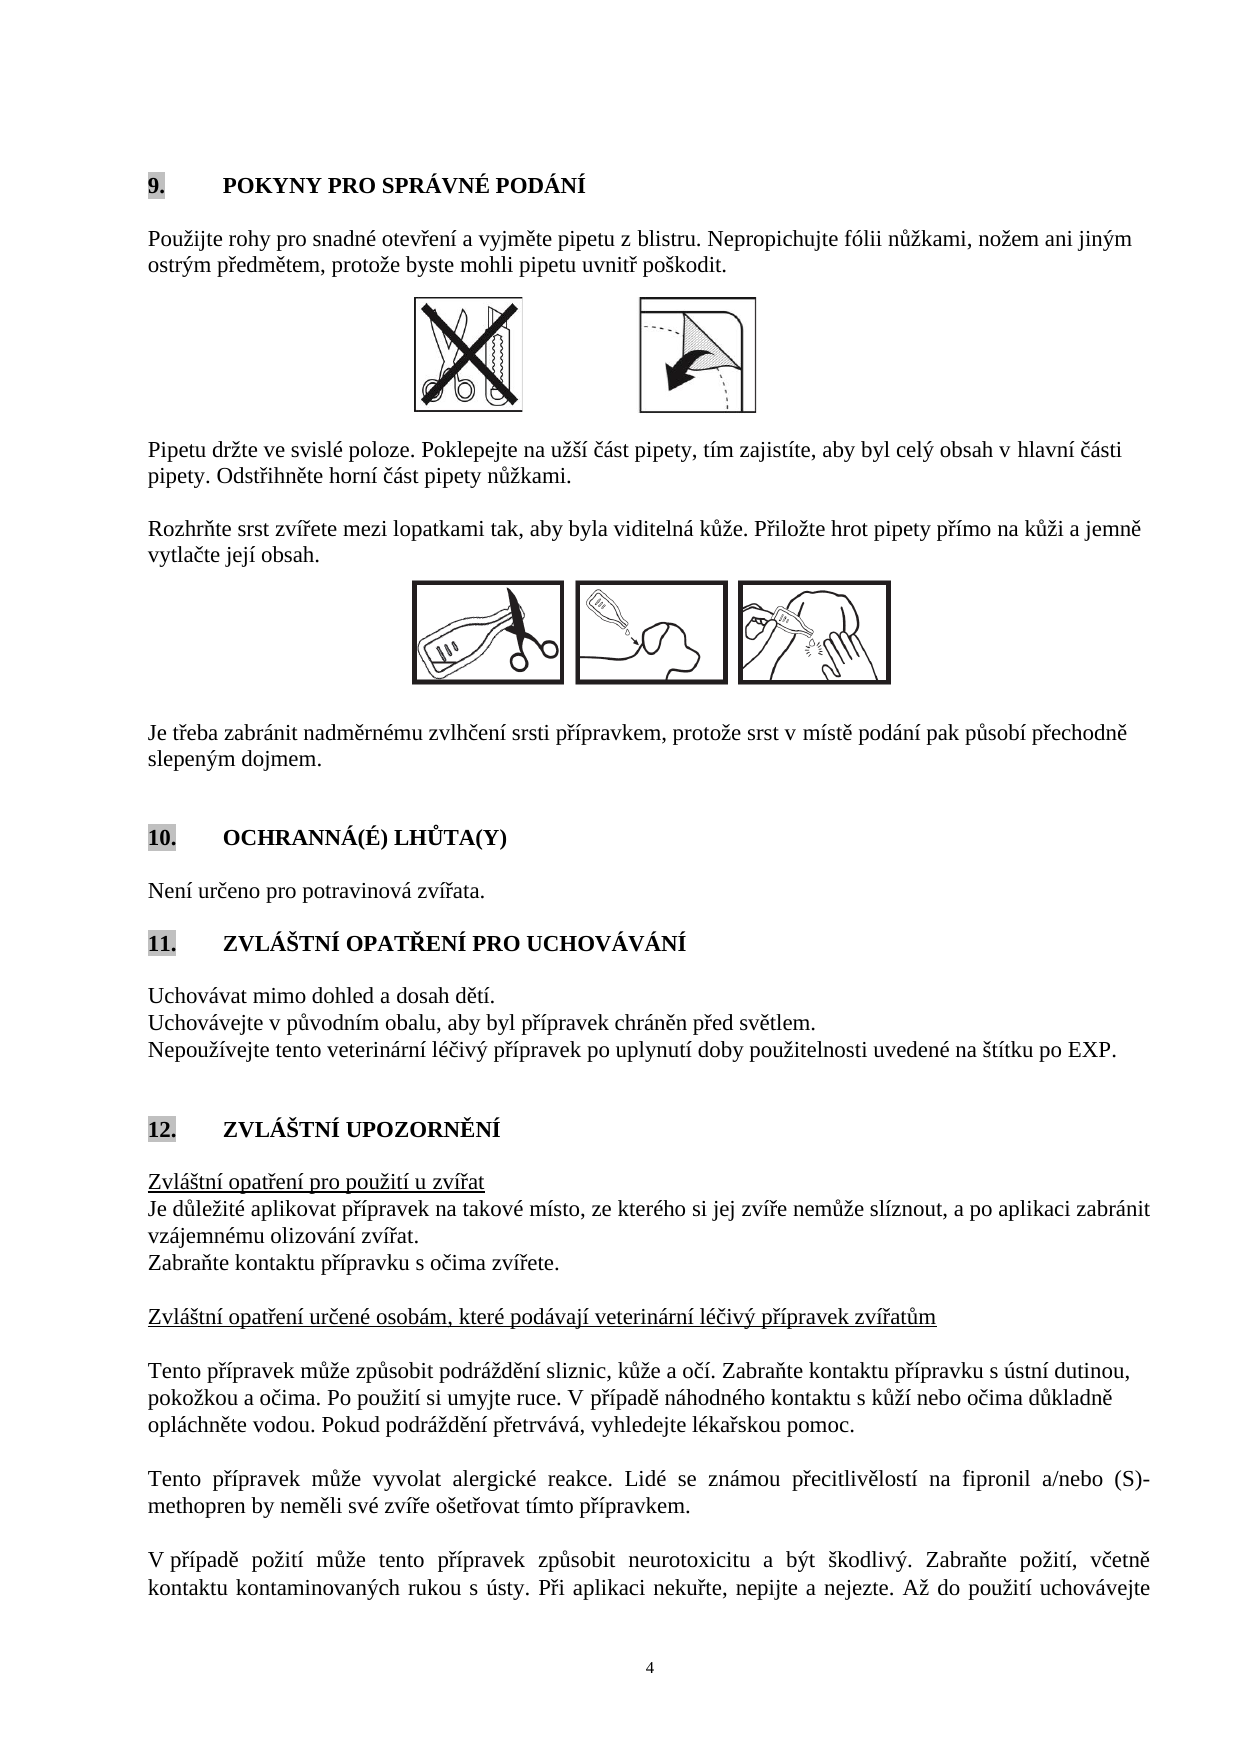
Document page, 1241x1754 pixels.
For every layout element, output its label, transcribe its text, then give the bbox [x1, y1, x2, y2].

text Není určeno pro potravinová zvířata. [148, 877, 1152, 903]
text Pipetu držte ve svislé poloze. Poklepejte na užší část pipety, tím zajistíte, aby byl celý obsah v hlavní části pipety. Odstřihněte horní část pipety nůžkami. [148, 436, 1152, 488]
text Tento přípravek může vyvolat alergické reakce. Lidé se známou přecitlivělostí na fipronil a/nebo (S)-methopren by neměli své zvíře ošetřovat tímto přípravkem. [148, 1465, 1152, 1519]
list Zvláštní opatření pro použití u zvířat [148, 1168, 1152, 1195]
text 10. OCHRANNÁ(É) LHŮTA(Y) [176, 824, 1152, 851]
text 11. ZVLÁŠTNÍ OPATŘENÍ PRO UCHOVÁVÁNÍ [176, 930, 1152, 956]
text 12. ZVLÁŠTNÍ UPOZORNĚNÍ [176, 1116, 1152, 1142]
text Rozhrňte srst zvířete mezi lopatkami tak, aby byla viditelná kůže. Přiložte hrot pipety přímo na kůži a jemně vytlačte její obsah. [148, 515, 1152, 568]
text Zabraňte kontaktu přípravku s očima zvířete. [148, 1249, 1152, 1276]
text Je důležité aplikovat přípravek na takové místo, ze kterého si jej zvíře nemůže slíznout, a po aplikaci zabránit vzájemnému olizování zvířat. [148, 1195, 1152, 1249]
list Zvláštní opatření určené osobám, které podávají veterinární léčivý přípravek zvířatům [148, 1303, 1152, 1329]
text Tento přípravek může způsobit podráždění sliznic, kůže a očí. Zabraňte kontaktu přípravku s ústní dutinou, pokožkou a očima. Po použití si umyjte ruce. V případě náhodného kontaktu s kůží nebo očima důkladně opláchněte vodou. Pokud podráždění přetrvává, vyhledejte lékařskou pomoc. [148, 1357, 1152, 1438]
text Uchovávejte v původním obalu, aby byl přípravek chráněn před světlem. [148, 1009, 1152, 1036]
text Použijte rohy pro snadné otevření a vyjměte pipetu z blistru. Nepropichujte fólii nůžkami, nožem ani jiným ostrým předmětem, protože byste mohli pipetu uvnitř poškodit. [148, 225, 1152, 278]
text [148, 1546, 1152, 1600]
text Je třeba zabránit nadměrnému zvlhčení srsti přípravkem, protože srst v místě podání pak působí přechodně slepeným dojmem. [148, 719, 1152, 772]
list Uchovávat mimo dohled a dosah dětí. [148, 982, 1152, 1009]
text Nepoužívejte tento veterinární léčivý přípravek po uplynutí doby použitelnosti uvedené na štítku po EXP. [148, 1036, 1152, 1063]
text 9. POKYNY PRO SPRÁVNÉ PODÁNÍ [165, 172, 1152, 199]
